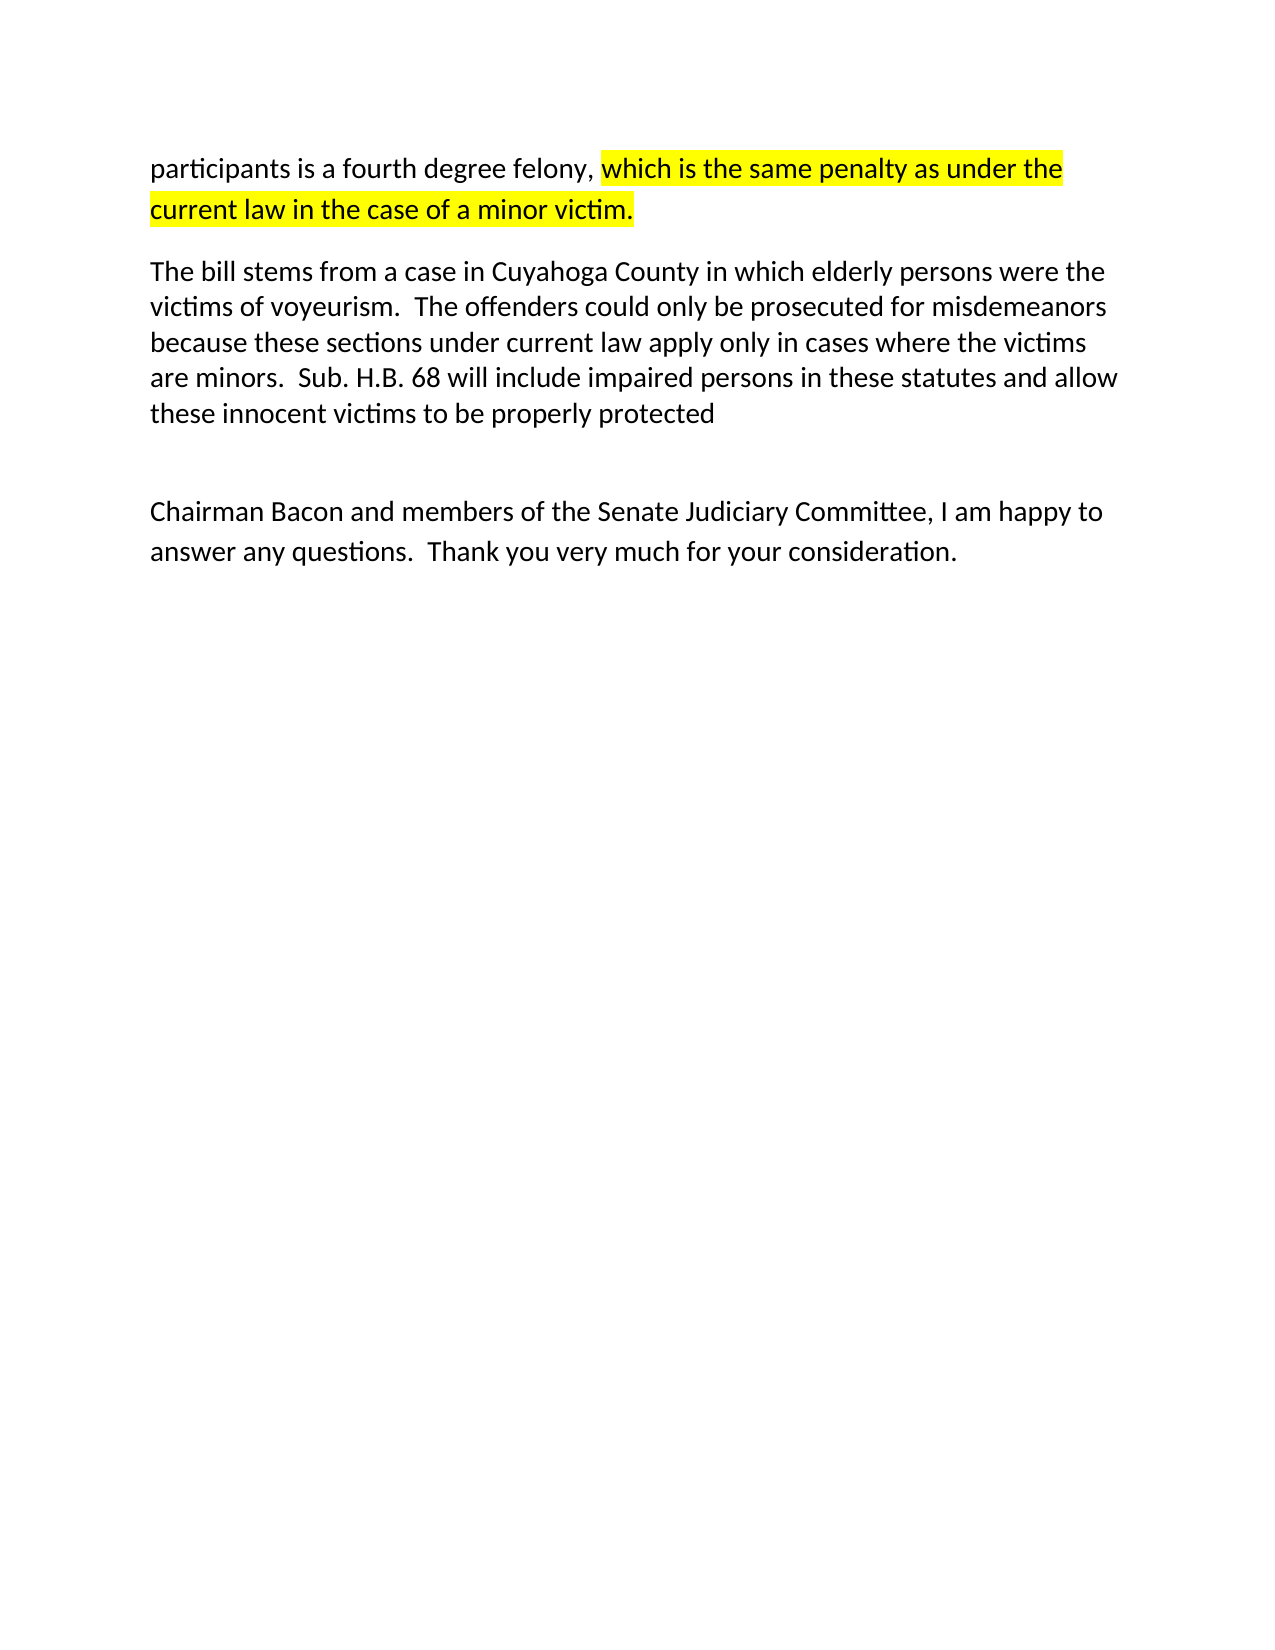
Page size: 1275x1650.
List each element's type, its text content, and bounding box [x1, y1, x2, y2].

text The bill stems from a case in Cuyahoga County in which elderly persons were the victims of voyeurism. The offenders could only be prosecuted for misdemeanors because these sections under current law apply only in cases where the victims are minors. Sub. H.B. 68 will include impaired persons in these statutes and allow these innocent victims to be properly protected [150, 253, 1125, 431]
text Chairman Bacon and members of the Senate Judiciary Committee, I am happy to answer any questions. Thank you very much for your consideration. [150, 493, 1125, 569]
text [150, 150, 1125, 227]
